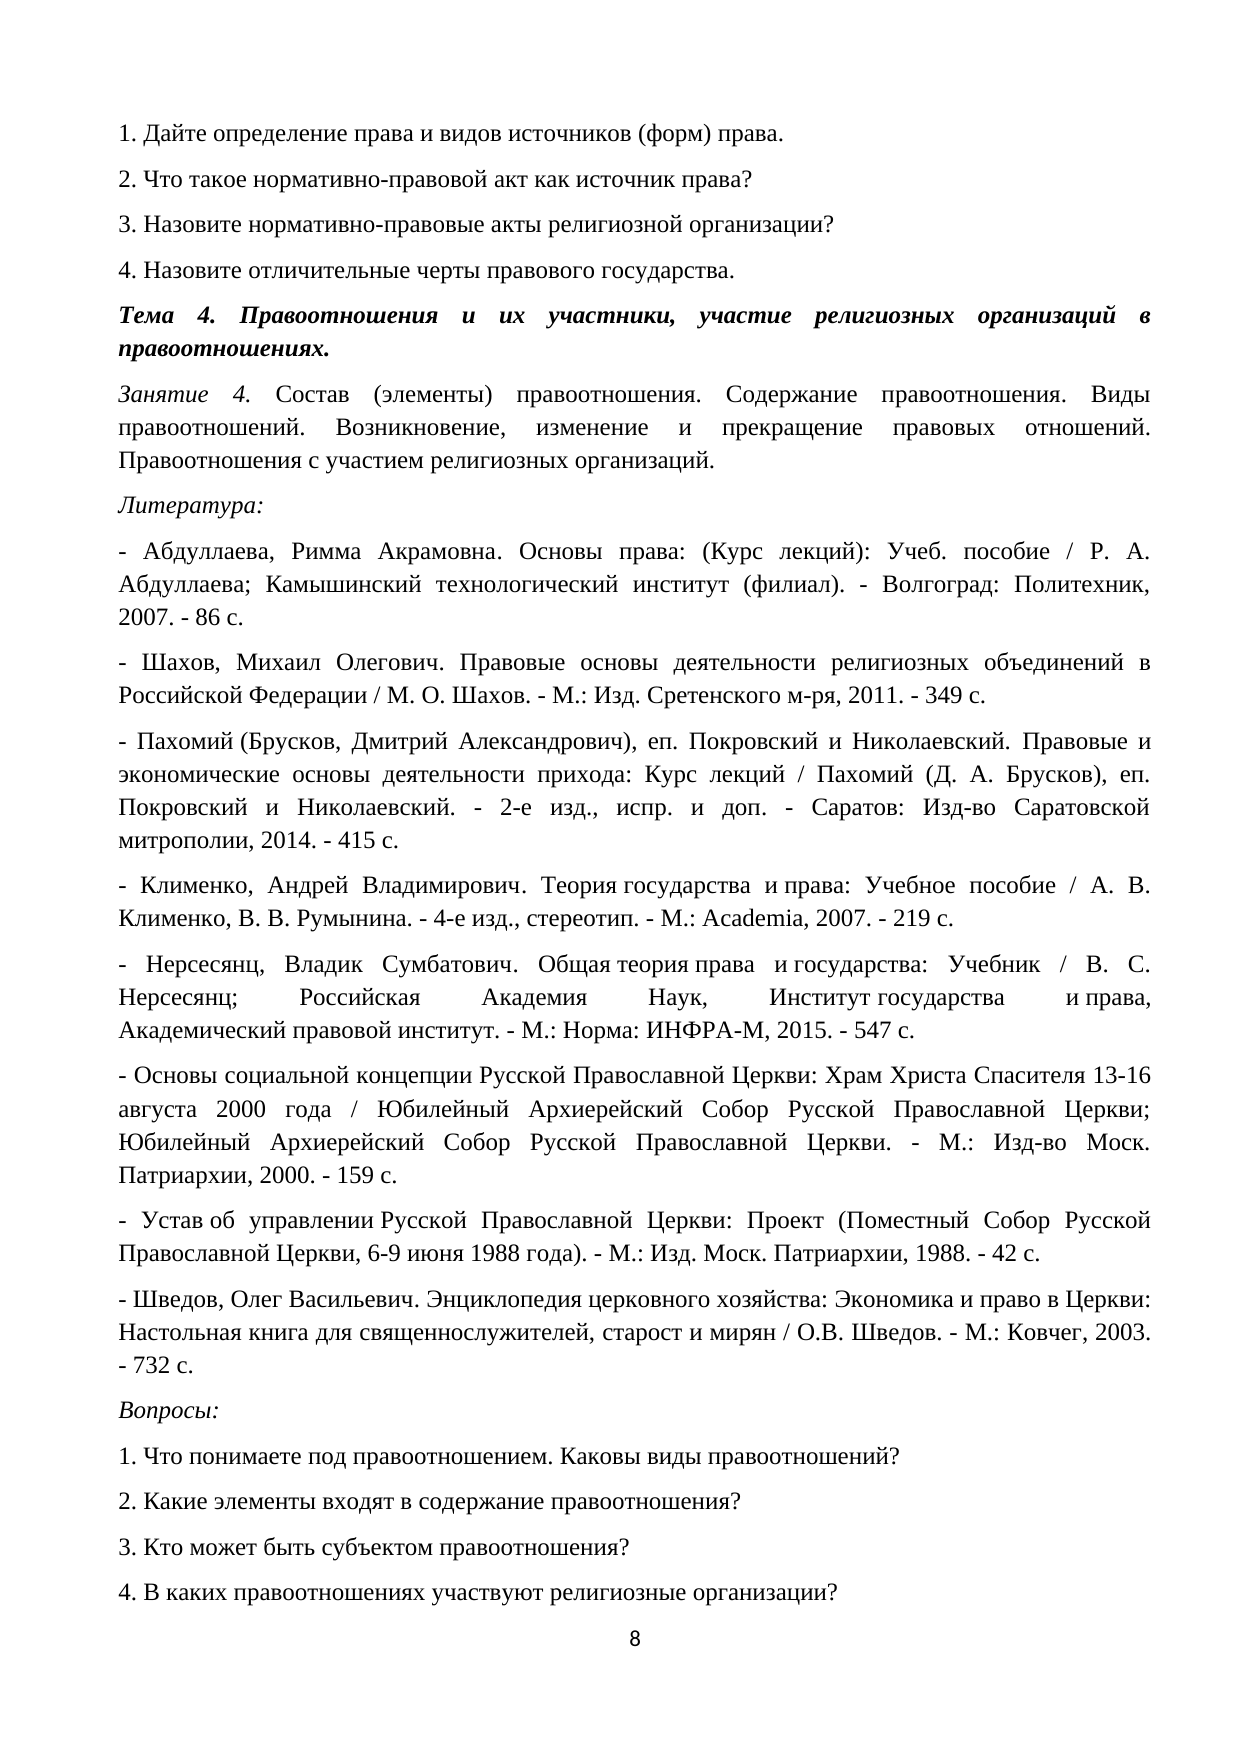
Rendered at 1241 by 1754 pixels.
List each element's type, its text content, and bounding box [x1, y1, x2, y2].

text - Клименко, Андрей Владимирович. Теория государства и права: Учебное пособие / А. В. Клименко, В. В. Румынина. - 4-е изд., стереотип. - М.: Academia, 2007. - 219 с. [118, 871, 1152, 932]
text Тема 4. Правоотношения и их участники, участие религиозных организаций в правоотношениях. [118, 300, 1152, 362]
text 2. Какие элементы входят в содержание правоотношения? [118, 1486, 1152, 1515]
text - Пахомий (Брусков, Дмитрий Александрович), еп. Покровский и Николаевский. Правовые и экономические основы деятельности прихода: Курс лекций / Пахомий (Д. А. Брусков), еп. Покровский и Николаевский. - 2-е изд., испр. и доп. - Саратов: Изд-во Саратовской митрополии, 2014. - 415 с. [118, 726, 1152, 854]
text 2. Что такое нормативно-правовой акт как источник права? [118, 164, 1152, 192]
text Занятие 4. Состав (элементы) правоотношения. Содержание правоотношения. Виды правоотношений. Возникновение, изменение и прекращение правовых отношений. Правоотношения с участием религиозных организаций. [118, 379, 1152, 473]
text - Устав об управлении Русской Православной Церкви: Проект (Поместный Собор Русской Православной Церкви, 6-9 июня 1988 года). - М.: Изд. Моск. Патриархии, 1988. - 42 с. [118, 1205, 1152, 1267]
text Литература: [118, 490, 1152, 519]
text - Шведов, Олег Васильевич. Энциклопедия церковного хозяйства: Экономика и право в Церкви: Настольная книга для священнослужителей, старост и мирян / О.В. Шведов. - М.: Ковчег, 2003. - 732 с. [118, 1284, 1152, 1378]
text 4. В каких правоотношениях участвуют религиозные организации? [118, 1577, 1152, 1606]
text - Основы социальной концепции Русской Православной Церкви: Храм Христа Спасителя 13-16 августа 2000 года / Юбилейный Архиерейский Собор Русской Православной Церкви; Юбилейный Архиерейский Собор Русской Православной Церкви. - М.: Изд-во Моск. Патриархии, 2000. - 159 с. [118, 1061, 1152, 1188]
text Вопросы: [118, 1395, 1152, 1424]
text 3. Кто может быть субъектом правоотношения? [118, 1532, 1152, 1561]
text - Нерсесянц, Владик Сумбатович. Общая теория права и государства: Учебник / В. С. Нерсесянц; Российская Академия Наук, Институт государства и права, Академический правовой институт. - М.: Норма: ИНФРА-М, 2015. - 547 с. [118, 949, 1152, 1044]
text 1. Что понимаете под правоотношением. Каковы виды правоотношений? [118, 1441, 1152, 1469]
text - Шахов, Михаил Олегович. Правовые основы деятельности религиозных объединений в Российской Федерации / М. О. Шахов. - М.: Изд. Сретенского м-ря, 2011. - 349 с. [118, 647, 1152, 709]
text - Абдуллаева, Римма Акрамовна. Основы права: (Курс лекций): Учеб. пособие / Р. А. Абдуллаева; Камышинский технологический институт (филиал). - Волгоград: Политехник, 2007. - 86 с. [118, 536, 1152, 631]
text 1. Дайте определение права и видов источников (форм) права. [118, 118, 1152, 147]
text 4. Назовите отличительные черты правового государства. [118, 255, 1152, 283]
text 3. Назовите нормативно-правовые акты религиозной организации? [118, 209, 1152, 238]
